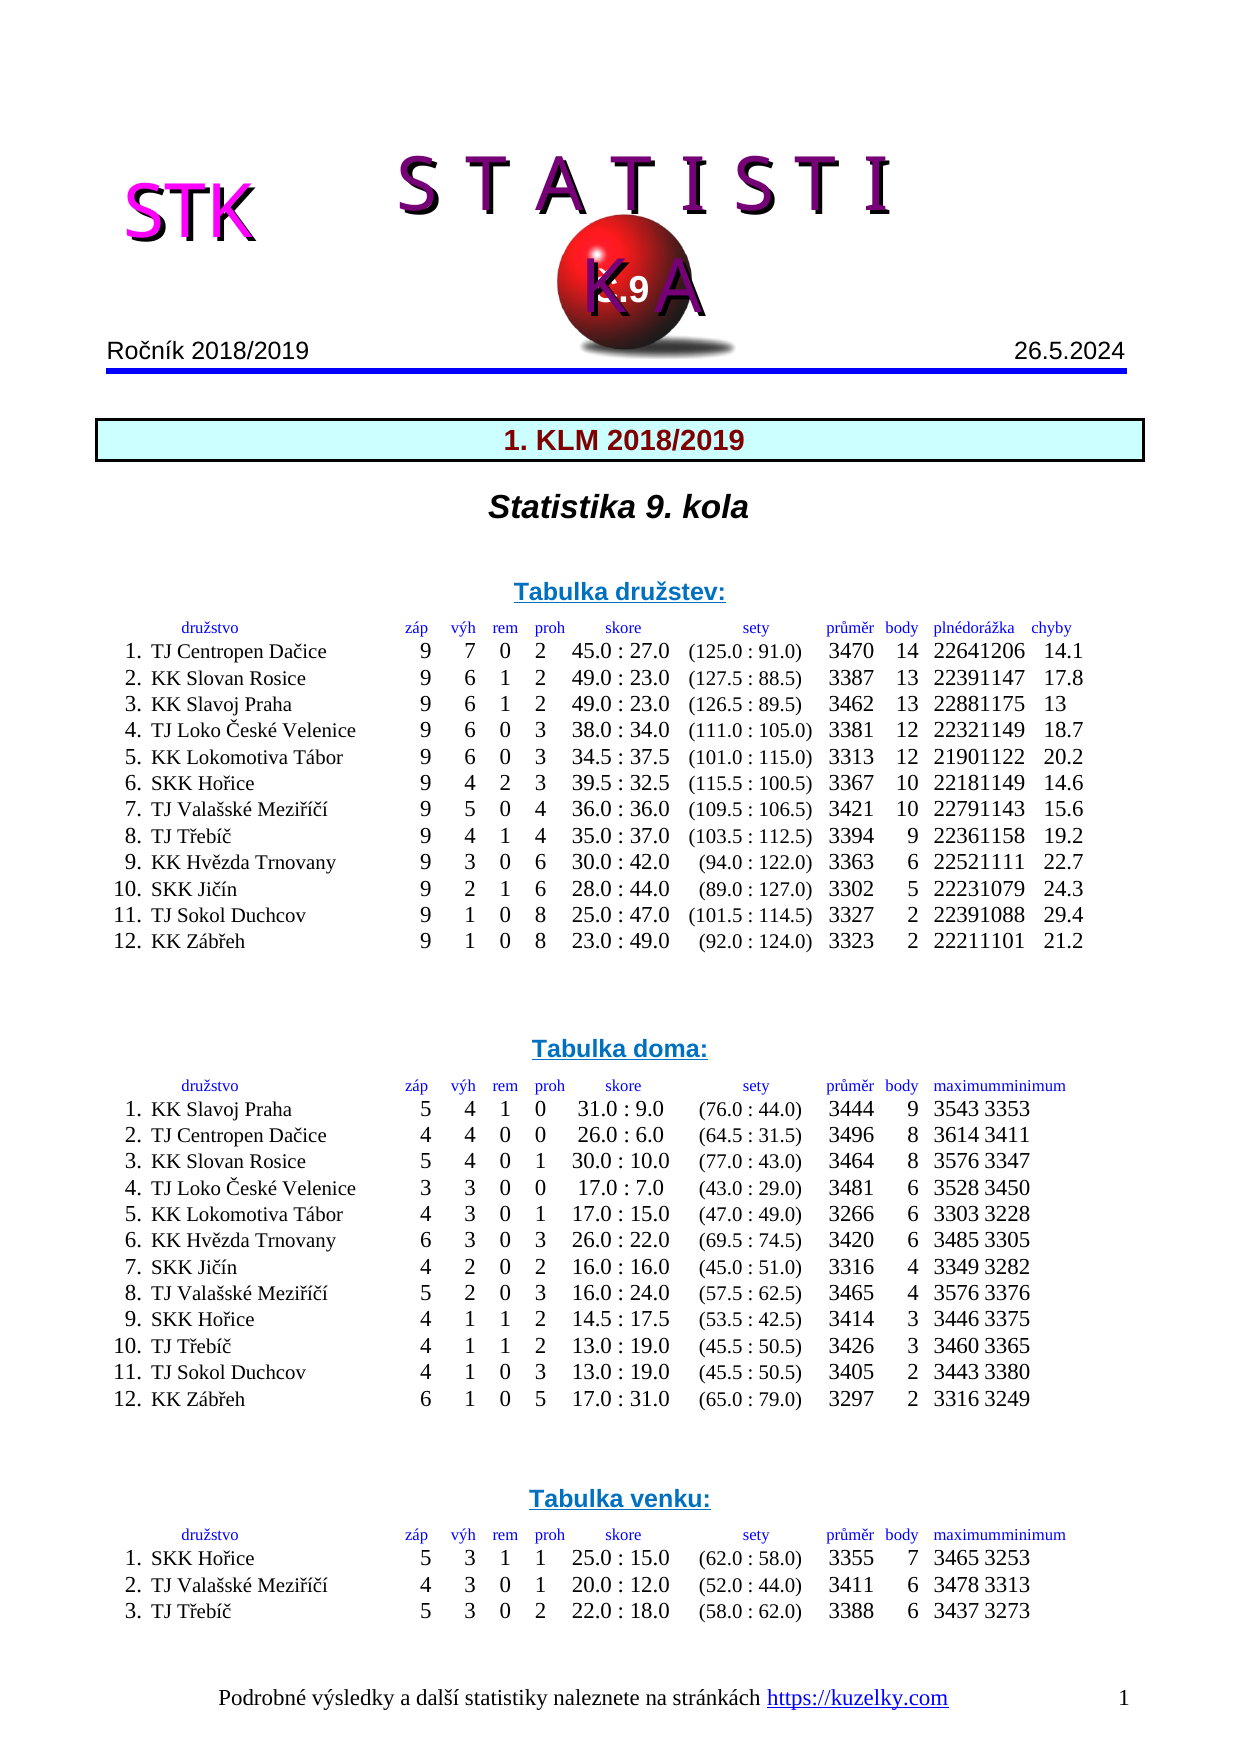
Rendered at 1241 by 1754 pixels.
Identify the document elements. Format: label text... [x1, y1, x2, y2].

text 5. KK Lokomotiva Tábor 4 3 0 1 17.0 : 15.0 (47.0 : 49.0) 3266 6 3303 3228 [106, 1200, 1134, 1226]
text Č.9 [106, 267, 587, 310]
text 1. KK Slavoj Praha 5 4 1 0 31.0 : 9.0 (76.0 : 44.0) 3444 9 3543 3353 [106, 1095, 1134, 1121]
text 1. TJ Centropen Dačice 9 7 0 2 45.0 : 27.0 (125.0 : 91.0) 3470 14 2264 1206 14.1 [106, 637, 1134, 664]
text 12. KK Zábřeh 6 1 0 5 17.0 : 31.0 (65.0 : 79.0) 3297 2 3316 3249 [106, 1384, 1134, 1411]
text 9. SKK Hořice 4 1 1 2 14.5 : 17.5 (53.5 : 42.5) 3414 3 3446 3375 [106, 1306, 1134, 1332]
text 7. TJ Valašské Meziříčí 9 5 0 4 36.0 : 36.0 (109.5 : 106.5) 3421 10 2279 1143 15.6 [106, 796, 1134, 822]
text 11. TJ Sokol Duchcov 9 1 0 8 25.0 : 47.0 (101.5 : 114.5) 3327 2 2239 1088 29.4 [106, 901, 1134, 927]
text Statistika 9. kola [106, 487, 1134, 526]
text družstvo záp výh rem proh skore sety průměr body maximum minimum [106, 1076, 1134, 1095]
text 10. SKK Jičín 9 2 1 6 28.0 : 44.0 (89.0 : 127.0) 3302 5 2223 1079 24.3 [106, 874, 1134, 901]
text 2. TJ Centropen Dačice 4 4 0 0 26.0 : 6.0 (64.5 : 31.5) 3496 8 3614 3411 [106, 1121, 1134, 1147]
text 11. TJ Sokol Duchcov 4 1 0 3 13.0 : 19.0 (45.5 : 50.5) 3405 2 3443 3380 [106, 1358, 1134, 1384]
subtitle 1. KLM 2018/2019 [98, 421, 1142, 459]
text 3. TJ Třebíč 5 3 0 2 22.0 : 18.0 (58.0 : 62.0) 3388 6 3437 3273 [106, 1597, 1134, 1623]
text 10. TJ Třebíč 4 1 1 2 13.0 : 19.0 (45.5 : 50.5) 3426 3 3460 3365 [106, 1332, 1134, 1358]
text Ročník 2018/2019 26.5.2024 [106, 336, 1134, 365]
text 2. KK Slovan Rosice 9 6 1 2 49.0 : 23.0 (127.5 : 88.5) 3387 13 2239 1147 17.8 [106, 664, 1134, 690]
text 9. KK Hvězda Trnovany 9 3 0 6 30.0 : 42.0 (94.0 : 122.0) 3363 6 2252 1111 22.7 [106, 848, 1134, 874]
text Tabulka venku: [94, 1484, 1145, 1513]
text družstvo záp výh rem proh skore sety průměr body plné dorážka chyby [106, 618, 1134, 637]
text 7. SKK Jičín 4 2 0 2 16.0 : 16.0 (45.0 : 51.0) 3316 4 3349 3282 [106, 1253, 1134, 1279]
text 3. KK Slavoj Praha 9 6 1 2 49.0 : 23.0 (126.5 : 89.5) 3462 13 2288 1175 13 [106, 690, 1134, 716]
text 3. KK Slovan Rosice 5 4 0 1 30.0 : 10.0 (77.0 : 43.0) 3464 8 3576 3347 [106, 1147, 1134, 1174]
text 4. TJ Loko České Velenice 3 3 0 0 17.0 : 7.0 (43.0 : 29.0) 3481 6 3528 3450 [106, 1174, 1134, 1200]
text 8. TJ Valašské Meziříčí 5 2 0 3 16.0 : 24.0 (57.5 : 62.5) 3465 4 3576 3376 [106, 1279, 1134, 1306]
text 5. KK Lokomotiva Tábor 9 6 0 3 34.5 : 37.5 (101.0 : 115.0) 3313 12 2190 1122 20.2 [106, 743, 1134, 769]
text 6. SKK Hořice 9 4 2 3 39.5 : 32.5 (115.5 : 100.5) 3367 10 2218 1149 14.6 [106, 769, 1134, 796]
text 2. TJ Valašské Meziříčí 4 3 0 1 20.0 : 12.0 (52.0 : 44.0) 3411 6 3478 3313 [106, 1571, 1134, 1597]
text Tabulka doma: [94, 1034, 1145, 1063]
text 1. SKK Hořice 5 3 1 1 25.0 : 15.0 (62.0 : 58.0) 3355 7 3465 3253 [106, 1544, 1134, 1571]
text 4. TJ Loko České Velenice 9 6 0 3 38.0 : 34.0 (111.0 : 105.0) 3381 12 2232 1149 18.7 [106, 716, 1134, 743]
text 6. KK Hvězda Trnovany 6 3 0 3 26.0 : 22.0 (69.5 : 74.5) 3420 6 3485 3305 [106, 1226, 1134, 1253]
text Č.9 [687, 267, 1134, 310]
text družstvo záp výh rem proh skore sety průměr body maximum minimum [106, 1525, 1134, 1544]
text 8. TJ Třebíč 9 4 1 4 35.0 : 37.0 (103.5 : 112.5) 3394 9 2236 1158 19.2 [106, 822, 1134, 848]
text Č.9 [609, 267, 671, 310]
text Tabulka družstev: [94, 577, 1145, 606]
text 12. KK Zábřeh 9 1 0 8 23.0 : 49.0 (92.0 : 124.0) 3323 2 2221 1101 21.2 [106, 927, 1134, 954]
